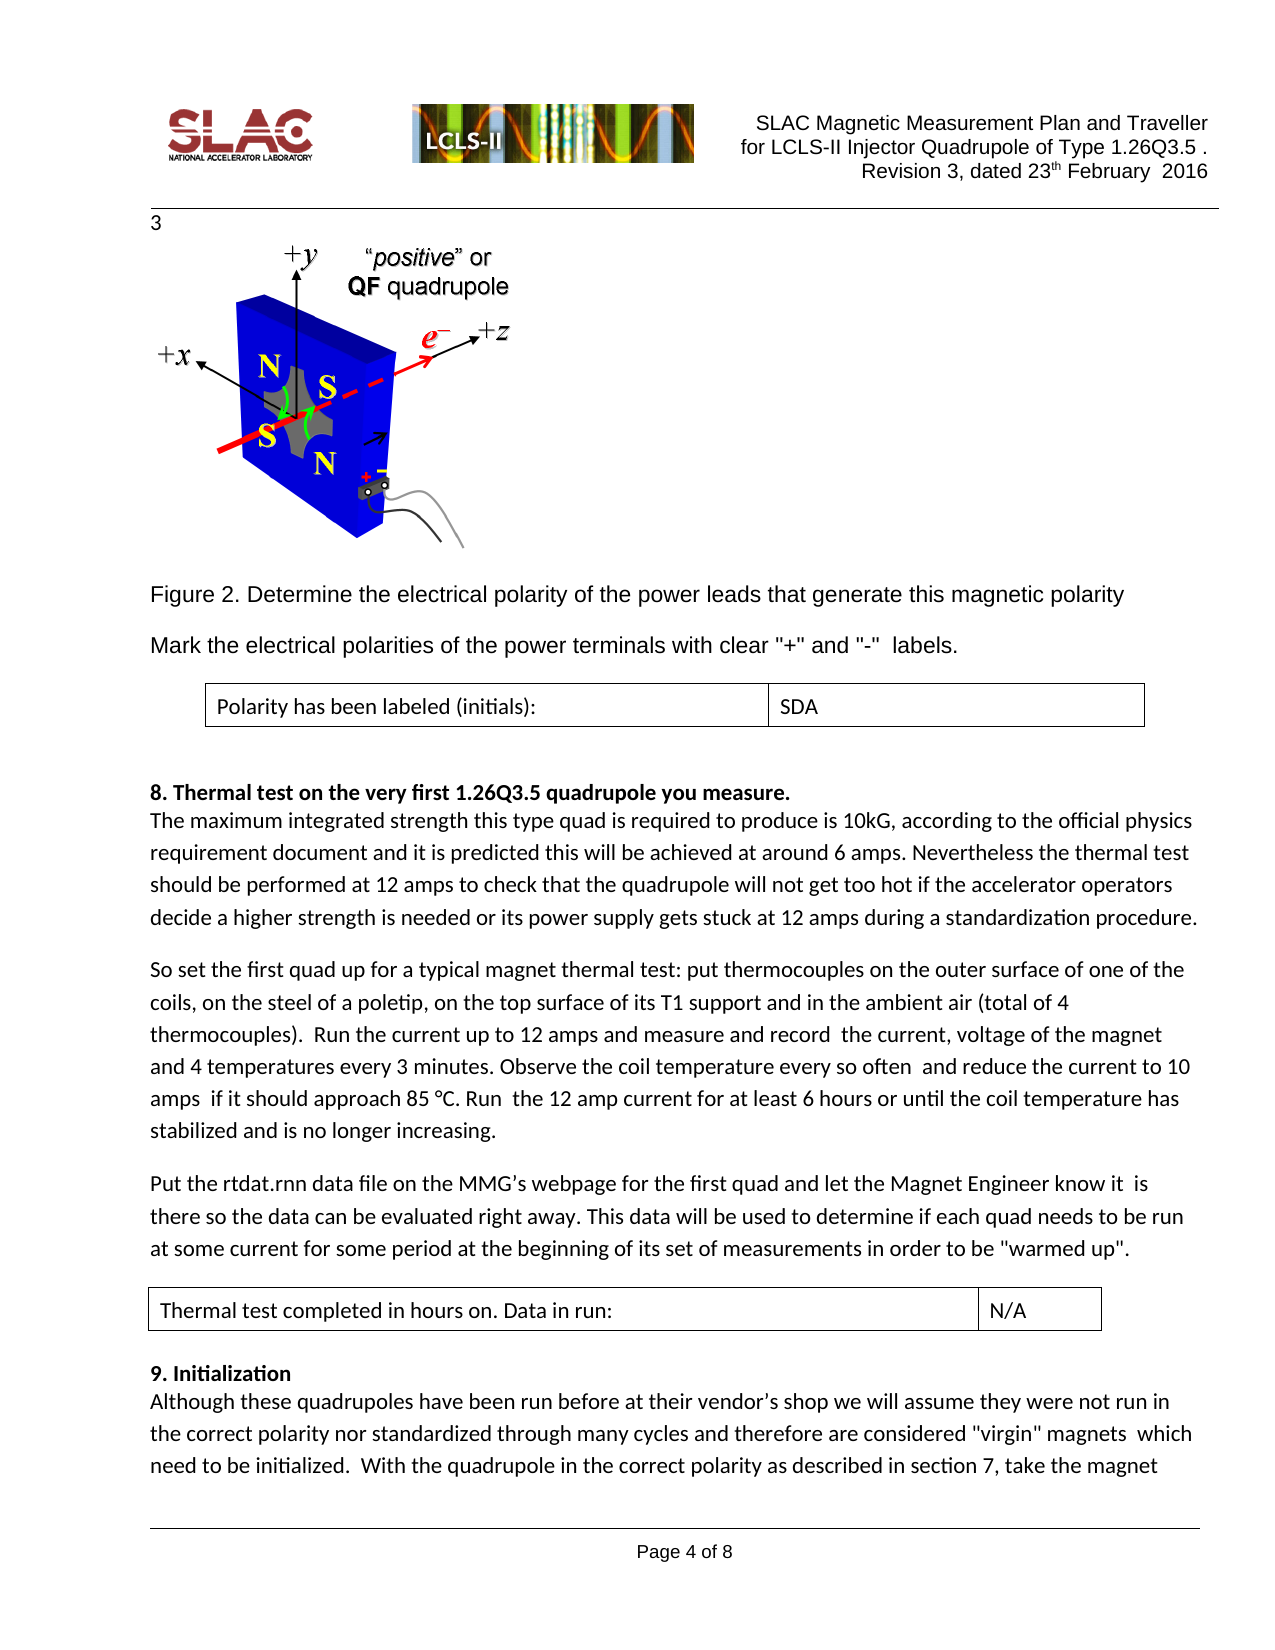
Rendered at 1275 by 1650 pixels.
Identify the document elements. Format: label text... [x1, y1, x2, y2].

text Put the rtdat.rnn data file on the MMG’s webpage for the first quad and let the Magnet Engineer know it is there so the data can be evaluated right away. This data will be used to determine if each quad needs to be run at some current for some period at the beginning of its set of measurements in order to be "warmed up". [150, 1169, 1200, 1262]
picture [412, 104, 694, 163]
text So set the first quad up for a typical magnet thermal test: put thermocouples on the outer surface of one of the coils, on the steel of a poletip, on the top surface of its T1 support and in the ambient air (total of 4 thermocouples). Run the current up to 12 amps and measure and record the current, voltage of the magnet and 4 temperatures every 3 minutes. Observe the coil temperature every so often and reduce the current to 10 amps if it should approach 85 °C. Run the 12 amp current for at least 6 hours or until the coil temperature has stabilized and is no longer increasing. [150, 956, 1200, 1144]
table_header N/A [979, 1288, 1101, 1330]
text Mark the electrical polarities of the power terminals with clear "+" and "-" labels. [150, 632, 1200, 658]
text 8. Thermal test on the very first 1.26Q3.5 quadrupole you measure. [150, 778, 1200, 806]
picture [162, 90, 319, 178]
table_header Polarity has been labeled (initials): [206, 684, 768, 726]
table_header Thermal test completed in hours on. Data in run: [149, 1288, 978, 1330]
picture [150, 236, 518, 557]
table_header SDA [769, 684, 1144, 726]
text The maximum integrated strength this type quad is required to produce is 10kG, according to the official physics requirement document and it is predicted this will be achieved at around 6 amps. Nevertheless the thermal test should be performed at 12 amps to check that the quadrupole will not get too hot if the accelerator operators decide a higher strength is needed or its power supply gets stuck at 12 amps during a standardization procedure. [150, 806, 1200, 931]
text Figure 2. Determine the electrical polarity of the power leads that generate this magnetic polarity [150, 581, 1200, 607]
text 9. Initialization [150, 1359, 1200, 1387]
